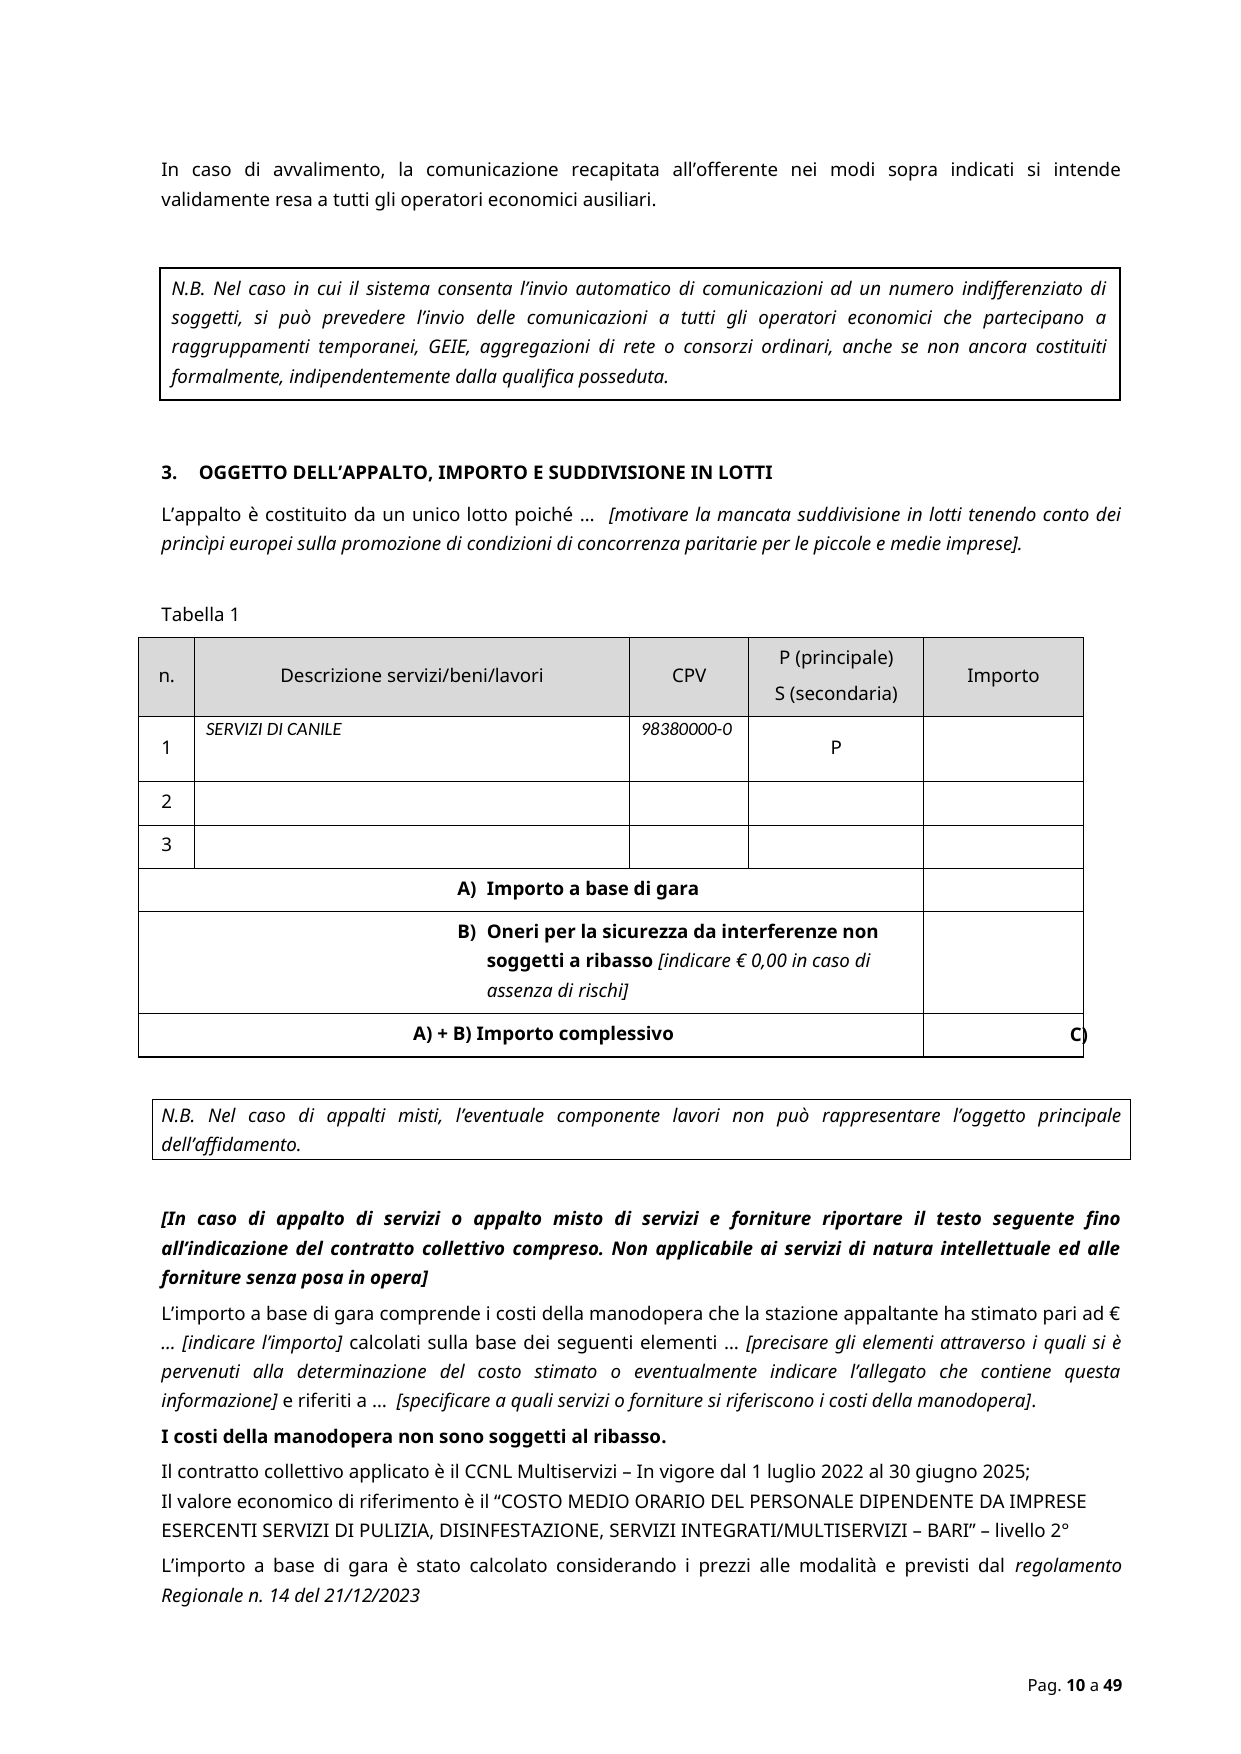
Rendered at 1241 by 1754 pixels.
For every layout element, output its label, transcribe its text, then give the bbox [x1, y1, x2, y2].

table_cell [195, 782, 629, 824]
table_header Importo [924, 638, 1083, 716]
table_cell A) + B) Importo complessivo [139, 1014, 923, 1056]
table_cell Oneri per la sicurezza da interferenze non soggetti a ribasso [indicare € 0,00 in caso di assenza di rischi] [139, 912, 923, 1013]
table_cell 2 [139, 782, 194, 824]
text I costi della manodopera non sono soggetti al ribasso. [161, 1423, 1122, 1449]
table_cell [924, 912, 1083, 1013]
table_header N.B. Nel caso in cui il sistema consenta l’invio automatico di comunicazioni ad un numero indifferenziato di soggetti, si può prevedere l’invio delle comunicazioni a tutti gli operatori economici che partecipano a raggruppamenti temporanei, GEIE, aggregazioni di rete o consorzi ordinari, anche se non ancora costituiti formalmente, indipendentemente dalla qualifica posseduta. [161, 269, 1119, 399]
table_header n. [139, 638, 194, 716]
table_cell [195, 826, 629, 868]
table_cell [630, 782, 748, 824]
table_cell [630, 826, 748, 868]
text Tabella 1 [161, 602, 1122, 627]
table_cell [924, 782, 1083, 824]
table_cell Importo a base di gara [139, 869, 923, 911]
text L’appalto è costituito da un unico lotto poiché … [motivare la mancata suddivisione in lotti tenendo conto dei princìpi europei sulla promozione di condizioni di concorrenza paritarie per le piccole e medie imprese]. [161, 501, 1122, 556]
text Il contratto collettivo applicato è il CCNL Multiservizi – In vigore dal 1 luglio 2022 al 30 giugno 2025; [161, 1459, 1122, 1484]
table_header CPV [630, 638, 748, 716]
table_cell 1 [139, 717, 194, 781]
table_cell 3 [139, 826, 194, 868]
table_cell [924, 717, 1083, 781]
table_cell [924, 869, 1083, 911]
text N.B. Nel caso di appalti misti, l’eventuale componente lavori non può rappresentare l’oggetto principale dell’affidamento. [153, 1100, 1130, 1159]
table_header Descrizione servizi/beni/lavori [195, 638, 629, 716]
text L’importo a base di gara è stato calcolato considerando i prezzi alle modalità e previsti dal regolamento Regionale n. 14 del 21/12/2023 [161, 1553, 1122, 1607]
text L’importo a base di gara comprende i costi della manodopera che la stazione appaltante ha stimato pari ad € … [indicare l’importo] calcolati sulla base dei seguenti elementi … [precisare gli elementi attraverso i quali si è pervenuti alla determinazione del costo stimato o eventualmente indicare l’allegato che contiene questa informazione] e riferiti a … [specificare a quali servizi o forniture si riferiscono i costi della manodopera]. [161, 1300, 1122, 1413]
table_cell [749, 826, 923, 868]
table_header P (principale) S (secondaria) [749, 638, 923, 716]
text In caso di avvalimento, la comunicazione recapitata all’offerente nei modi sopra indicati si intende validamente resa a tutti gli operatori economici ausiliari. [161, 157, 1122, 211]
text Il valore economico di riferimento è il “COSTO MEDIO ORARIO DEL PERSONALE DIPENDENTE DA IMPRESE ESERCENTI SERVIZI DI PULIZIA, DISINFESTAZIONE, SERVIZI INTEGRATI/MULTISERVIZI – BARI” – livello 2° [161, 1488, 1122, 1543]
table_cell SERVIZI DI CANILE [195, 717, 629, 781]
text [In caso di appalto di servizi o appalto misto di servizi e forniture riportare il testo seguente fino all’indicazione del contratto collettivo compreso. Non applicabile ai servizi di natura intellettuale ed alle forniture senza posa in opera] [161, 1206, 1122, 1290]
table_cell [924, 1014, 1083, 1056]
table_cell [749, 782, 923, 824]
subtitle OGGETTO DELL’APPALTO, IMPORTO E SUDDIVISIONE IN LOTTI [161, 459, 1122, 485]
table_cell 98380000-0 [630, 717, 748, 781]
table_cell [924, 826, 1083, 868]
table_cell P [749, 717, 923, 781]
